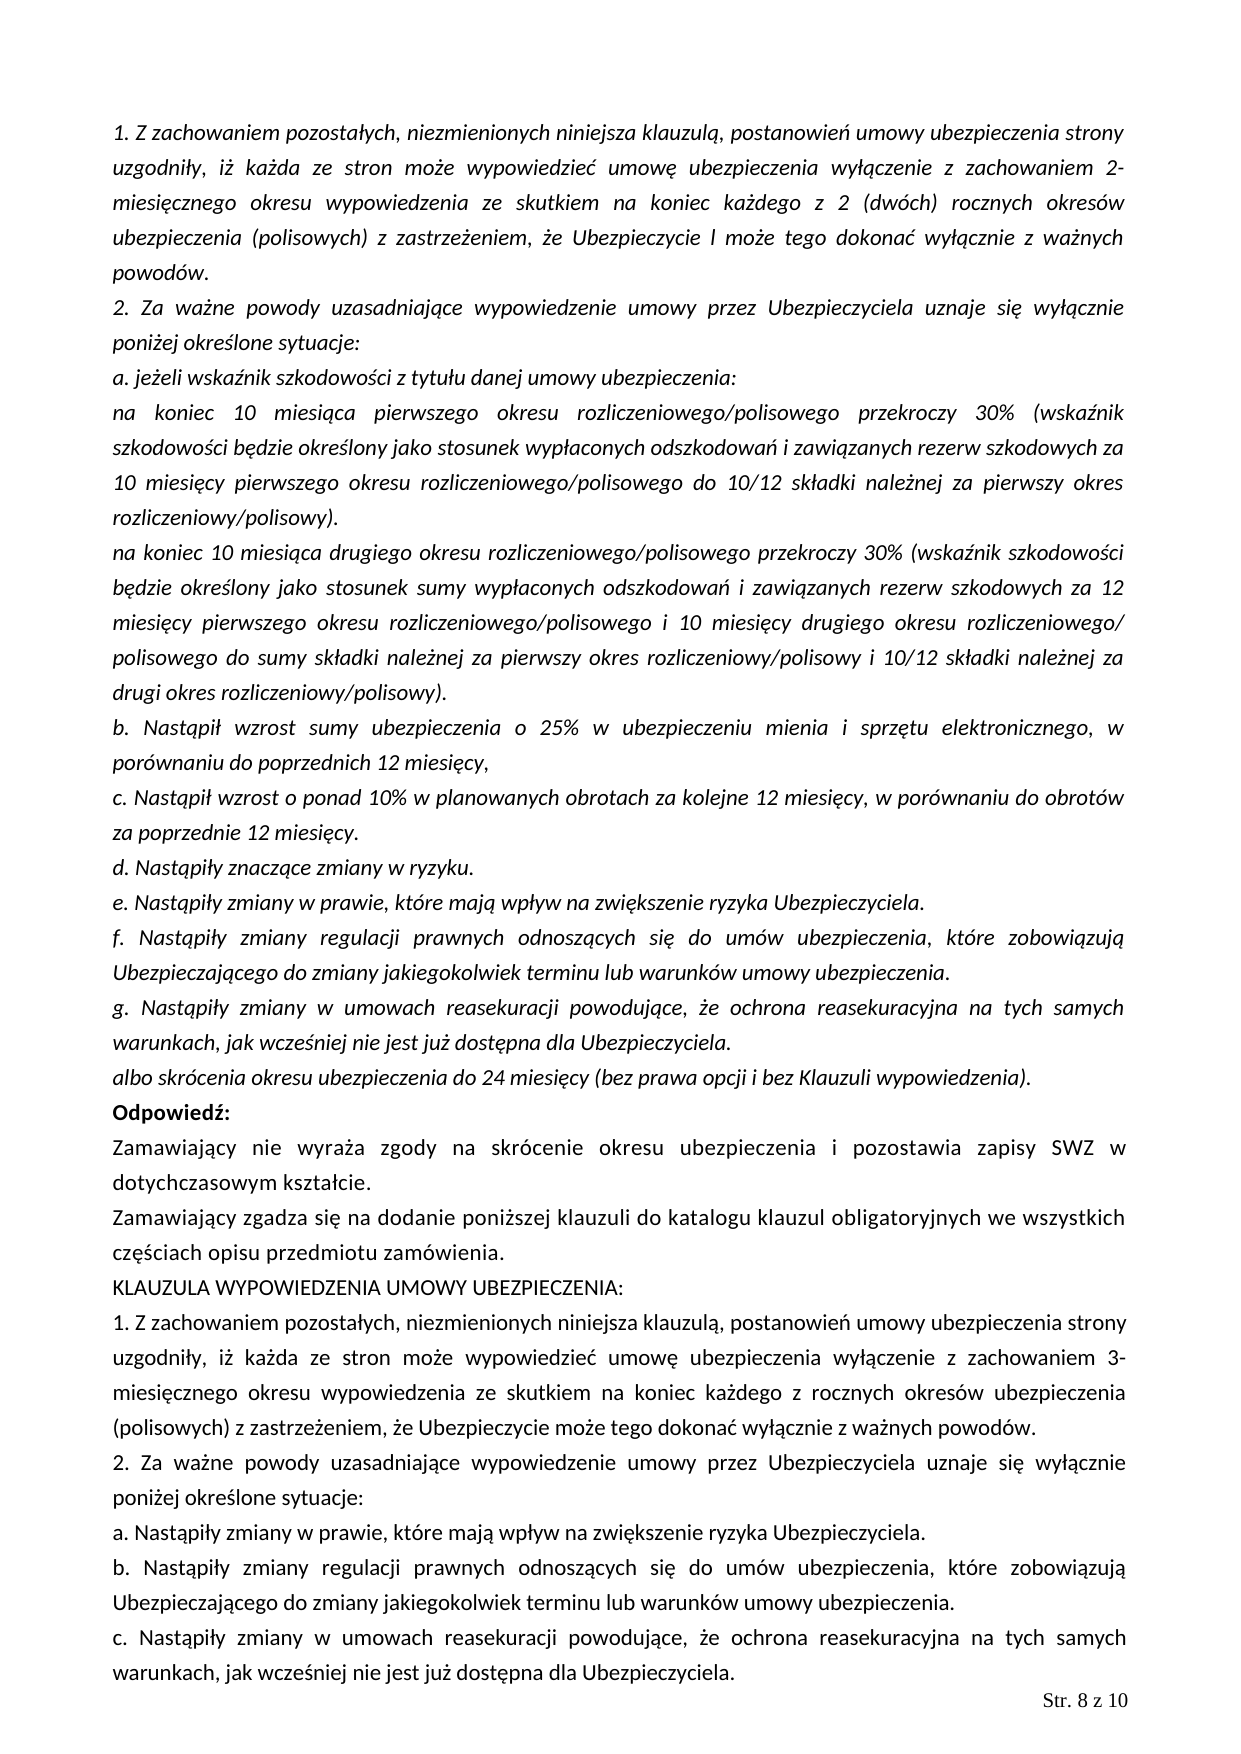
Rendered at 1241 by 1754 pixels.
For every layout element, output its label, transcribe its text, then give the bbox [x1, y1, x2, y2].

text c. Nastąpiły zmiany w umowach reasekuracji powodujące, że ochrona reasekuracyjna na tych samych warunkach, jak wcześniej nie jest już dostępna dla Ubezpieczyciela. [112, 1623, 1128, 1686]
text b. Nastąpiły zmiany regulacji prawnych odnoszących się do umów ubezpieczenia, które zobowiązują Ubezpieczającego do zmiany jakiegokolwiek terminu lub warunków umowy ubezpieczenia. [112, 1553, 1128, 1616]
text g. Nastąpiły zmiany w umowach reasekuracji powodujące, że ochrona reasekuracyjna na tych samych warunkach, jak wcześniej nie jest już dostępna dla Ubezpieczyciela. [112, 993, 1128, 1056]
text 2. Za ważne powody uzasadniające wypowiedzenie umowy przez Ubezpieczyciela uznaje się wyłącznie poniżej określone sytuacje: [112, 293, 1128, 356]
text KLAUZULA WYPOWIEDZENIA UMOWY UBEZPIECZENIA: [112, 1273, 1128, 1301]
text a. Nastąpiły zmiany w prawie, które mają wpływ na zwiększenie ryzyka Ubezpieczyciela. [112, 1518, 1128, 1546]
text b. Nastąpił wzrost sumy ubezpieczenia o 25% w ubezpieczeniu mienia i sprzętu elektronicznego, w porównaniu do poprzednich 12 miesięcy, [112, 713, 1128, 776]
text a. jeżeli wskaźnik szkodowości z tytułu danej umowy ubezpieczenia: [112, 363, 1128, 391]
text e. Nastąpiły zmiany w prawie, które mają wpływ na zwiększenie ryzyka Ubezpieczyciela. [112, 888, 1128, 916]
text 1. Z zachowaniem pozostałych, niezmienionych niniejsza klauzulą, postanowień umowy ubezpieczenia strony uzgodniły, iż każda ze stron może wypowiedzieć umowę ubezpieczenia wyłączenie z zachowaniem 3-miesięcznego okresu wypowiedzenia ze skutkiem na koniec każdego z rocznych okresów ubezpieczenia (polisowych) z zastrzeżeniem, że Ubezpieczycie może tego dokonać wyłącznie z ważnych powodów. [112, 1308, 1128, 1441]
text albo skrócenia okresu ubezpieczenia do 24 miesięcy (bez prawa opcji i bez Klauzuli wypowiedzenia). [112, 1063, 1128, 1091]
text na koniec 10 miesiąca drugiego okresu rozliczeniowego/polisowego przekroczy 30% (wskaźnik szkodowości będzie określony jako stosunek sumy wypłaconych odszkodowań i zawiązanych rezerw szkodowych za 12 miesięcy pierwszego okresu rozliczeniowego/polisowego i 10 miesięcy drugiego okresu rozliczeniowego/ polisowego do sumy składki należnej za pierwszy okres rozliczeniowy/polisowy i 10/12 składki należnej za drugi okres rozliczeniowy/polisowy). [112, 538, 1128, 706]
text c. Nastąpił wzrost o ponad 10% w planowanych obrotach za kolejne 12 miesięcy, w porównaniu do obrotów za poprzednie 12 miesięcy. [112, 783, 1128, 846]
text 2. Za ważne powody uzasadniające wypowiedzenie umowy przez Ubezpieczyciela uznaje się wyłącznie poniżej określone sytuacje: [112, 1448, 1128, 1511]
text Zamawiający nie wyraża zgody na skrócenie okresu ubezpieczenia i pozostawia zapisy SWZ w dotychczasowym kształcie. [112, 1133, 1128, 1196]
text 1. Z zachowaniem pozostałych, niezmienionych niniejsza klauzulą, postanowień umowy ubezpieczenia strony uzgodniły, iż każda ze stron może wypowiedzieć umowę ubezpieczenia wyłączenie z zachowaniem 2-miesięcznego okresu wypowiedzenia ze skutkiem na koniec każdego z 2 (dwóch) rocznych okresów ubezpieczenia (polisowych) z zastrzeżeniem, że Ubezpieczycie l może tego dokonać wyłącznie z ważnych powodów. [112, 118, 1128, 286]
text Odpowiedź: [112, 1098, 1128, 1126]
text na koniec 10 miesiąca pierwszego okresu rozliczeniowego/polisowego przekroczy 30% (wskaźnik szkodowości będzie określony jako stosunek wypłaconych odszkodowań i zawiązanych rezerw szkodowych za 10 miesięcy pierwszego okresu rozliczeniowego/polisowego do 10/12 składki należnej za pierwszy okres rozliczeniowy/polisowy). [112, 398, 1128, 531]
text Zamawiający zgadza się na dodanie poniższej klauzuli do katalogu klauzul obligatoryjnych we wszystkich częściach opisu przedmiotu zamówienia. [112, 1203, 1128, 1266]
text d. Nastąpiły znaczące zmiany w ryzyku. [112, 853, 1128, 881]
text f. Nastąpiły zmiany regulacji prawnych odnoszących się do umów ubezpieczenia, które zobowiązują Ubezpieczającego do zmiany jakiegokolwiek terminu lub warunków umowy ubezpieczenia. [112, 923, 1128, 986]
